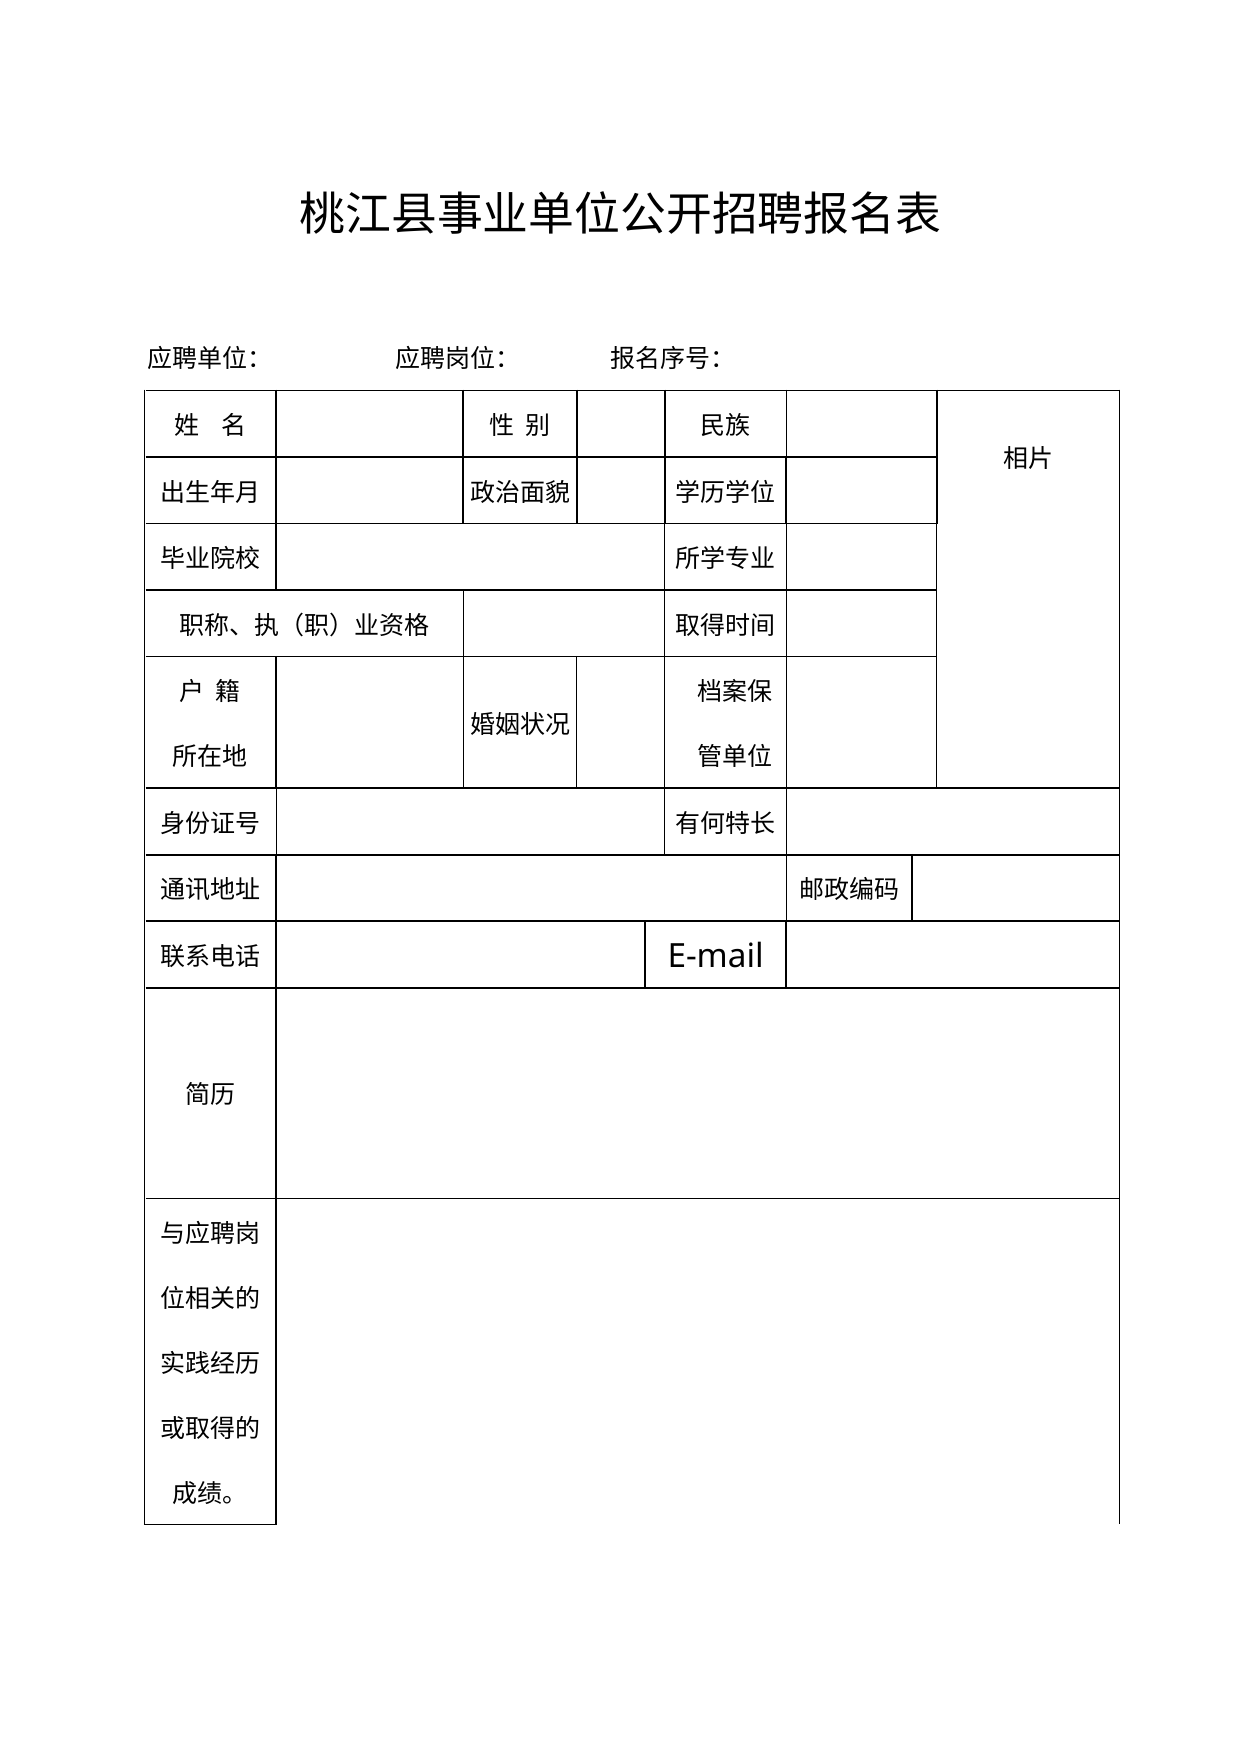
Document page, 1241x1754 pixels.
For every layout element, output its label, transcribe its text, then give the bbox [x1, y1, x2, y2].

table_cell 有何特长 [665, 789, 786, 854]
table_cell [277, 856, 786, 920]
table_cell [464, 591, 664, 656]
table_cell [787, 591, 936, 656]
table_cell [277, 922, 644, 987]
table_cell [277, 391, 462, 456]
table_cell [277, 458, 462, 523]
table_cell [277, 657, 463, 787]
table_cell 婚姻状况 [464, 657, 576, 787]
table_cell [937, 523, 1119, 656]
table_cell [277, 524, 664, 589]
table_cell 相片 [938, 391, 1119, 523]
table_cell [577, 657, 664, 787]
table_cell 性 别 [464, 391, 576, 456]
table_cell [578, 458, 664, 523]
table_cell [277, 1199, 1119, 1524]
table_cell 学历学位 [666, 458, 785, 523]
table_cell 出生年月 [145, 457, 275, 523]
table_cell [277, 789, 664, 854]
table_cell 简历 [145, 988, 275, 1197]
table_cell [277, 989, 1119, 1197]
table_cell 毕业院校 [145, 524, 275, 589]
text 桃江县事业单位公开招聘报名表 [148, 162, 1092, 259]
table_cell [787, 524, 936, 589]
table_cell 通讯地址 [145, 855, 275, 920]
table_cell E-mail [646, 922, 785, 987]
table_cell 邮政编码 [787, 856, 911, 920]
table_cell [787, 789, 1119, 854]
table_cell [787, 657, 936, 787]
table_cell 职称、执（职）业资格 [145, 590, 463, 656]
table_cell 联系电话 [145, 921, 275, 987]
table_cell 民族 [666, 391, 786, 456]
table_cell [787, 922, 1119, 987]
table_cell 姓 名 [145, 391, 275, 456]
table_cell 政治面貌 [464, 458, 576, 523]
table_cell 取得时间 [665, 591, 786, 656]
table_header 应聘单位： 应聘岗位： 报名序号： [145, 260, 1119, 389]
table_cell 所学专业 [665, 524, 786, 589]
table_cell 与应聘岗位相关的实践经历或取得的成绩。 [145, 1199, 275, 1524]
table_cell 身份证号 [145, 788, 276, 854]
table_cell 档案保 管单位 [665, 657, 786, 787]
table_cell [937, 656, 1119, 787]
table_cell [578, 391, 664, 456]
table_cell [787, 391, 936, 456]
table_cell [787, 458, 936, 523]
table_cell 户 籍 所在地 [145, 657, 275, 787]
table_cell [913, 856, 1119, 920]
